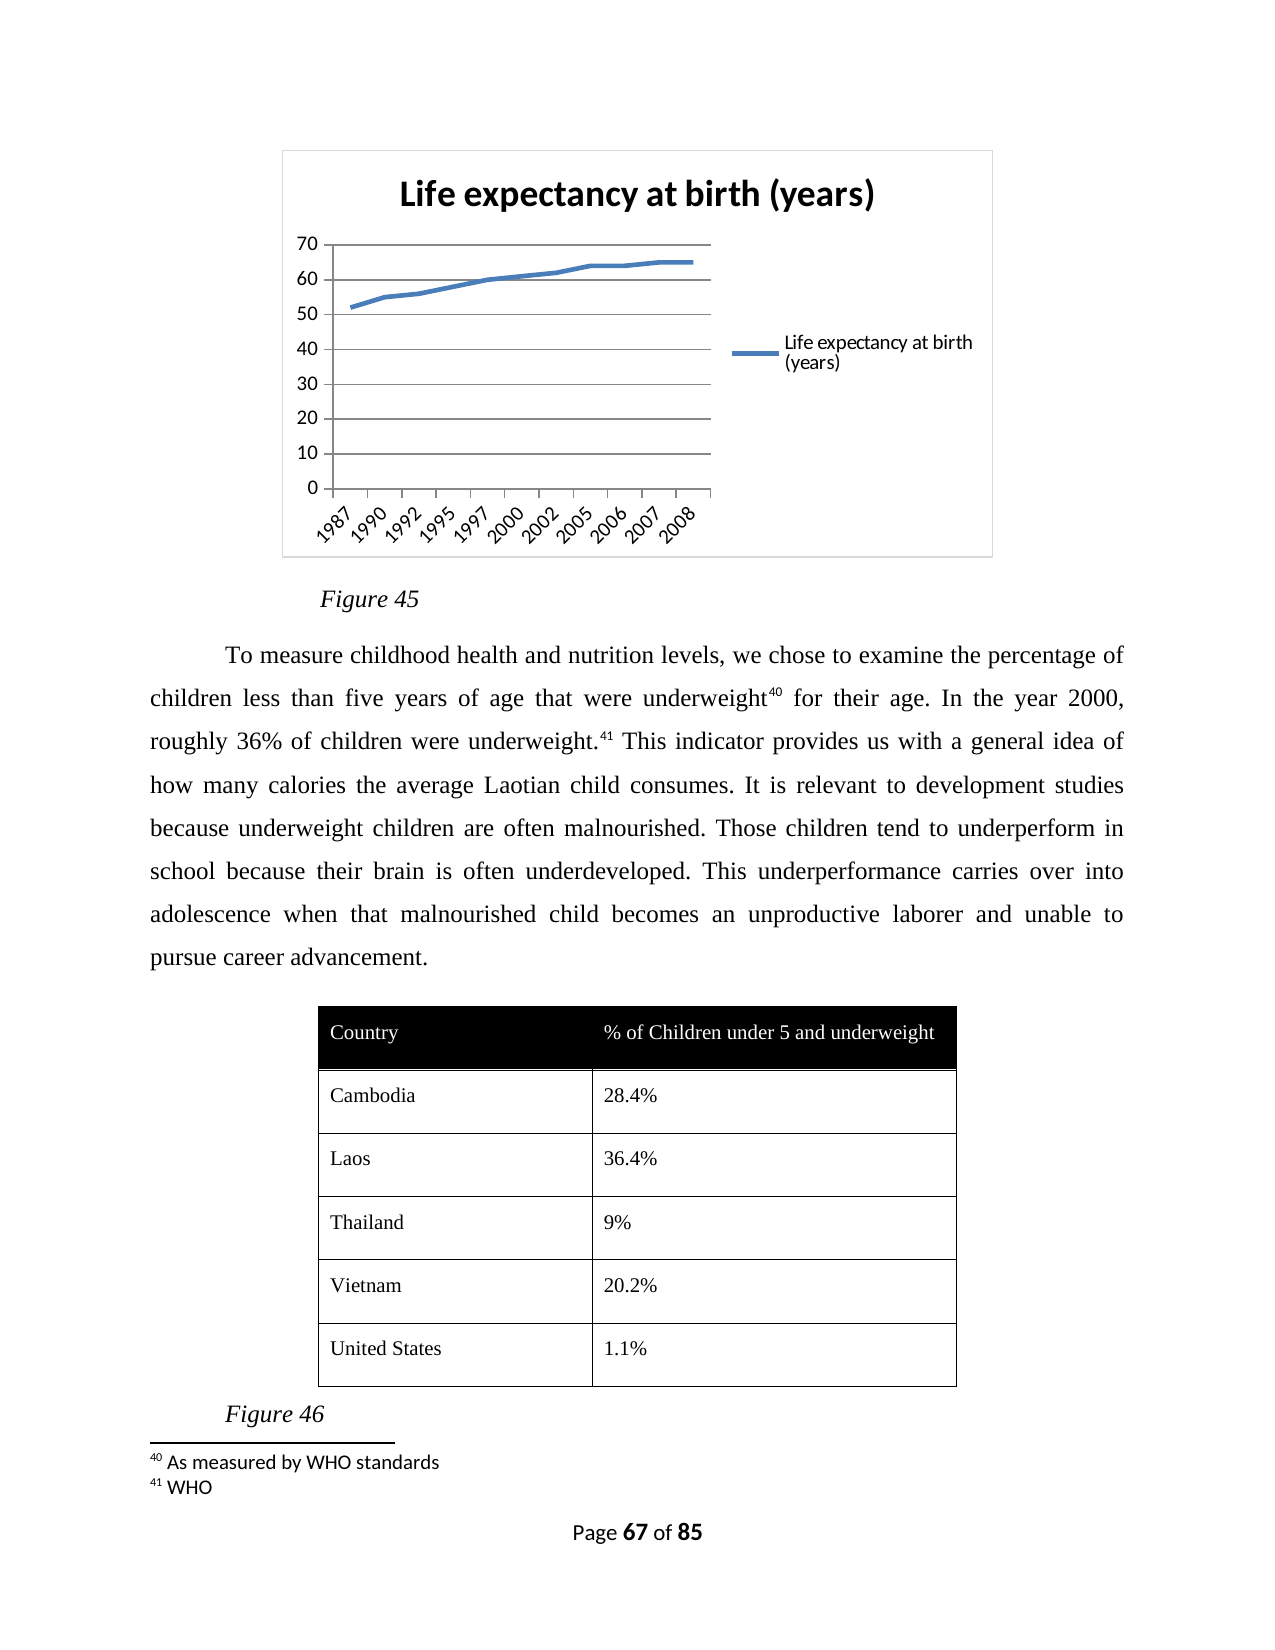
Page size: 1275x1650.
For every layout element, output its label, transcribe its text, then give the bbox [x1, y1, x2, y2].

table_header Country [319, 1008, 592, 1069]
text Figure 46 [150, 1399, 1125, 1428]
table_cell 28.4% [593, 1071, 956, 1133]
table_cell Thailand [319, 1197, 592, 1259]
table_cell 20.2% [593, 1260, 956, 1322]
table_cell Cambodia [319, 1071, 592, 1133]
table_cell United States [319, 1324, 592, 1386]
table_cell Vietnam [319, 1260, 592, 1322]
table_cell 36.4% [593, 1134, 956, 1196]
table_header % of Children under 5 and underweight [593, 1008, 956, 1069]
text To measure childhood health and nutrition levels, we chose to examine the percentage of children less than five years of age that were underweight for their age. In the year 2000, roughly 36% of children were underweight. This indicator provides us with a general idea of how many calories the average Laotian child consumes. It is relevant to development studies because underweight children are often malnourished. Those children tend to underperform in school because their brain is often underdeveloped. This underperformance carries over into adolescence when that malnourished child becomes an unproductive laborer and unable to pursue career advancement. [150, 640, 1125, 971]
table_cell 1.1% [593, 1324, 956, 1386]
table_cell Laos [319, 1134, 592, 1196]
table_cell 9% [593, 1197, 956, 1259]
text Figure 45 [150, 584, 1125, 613]
